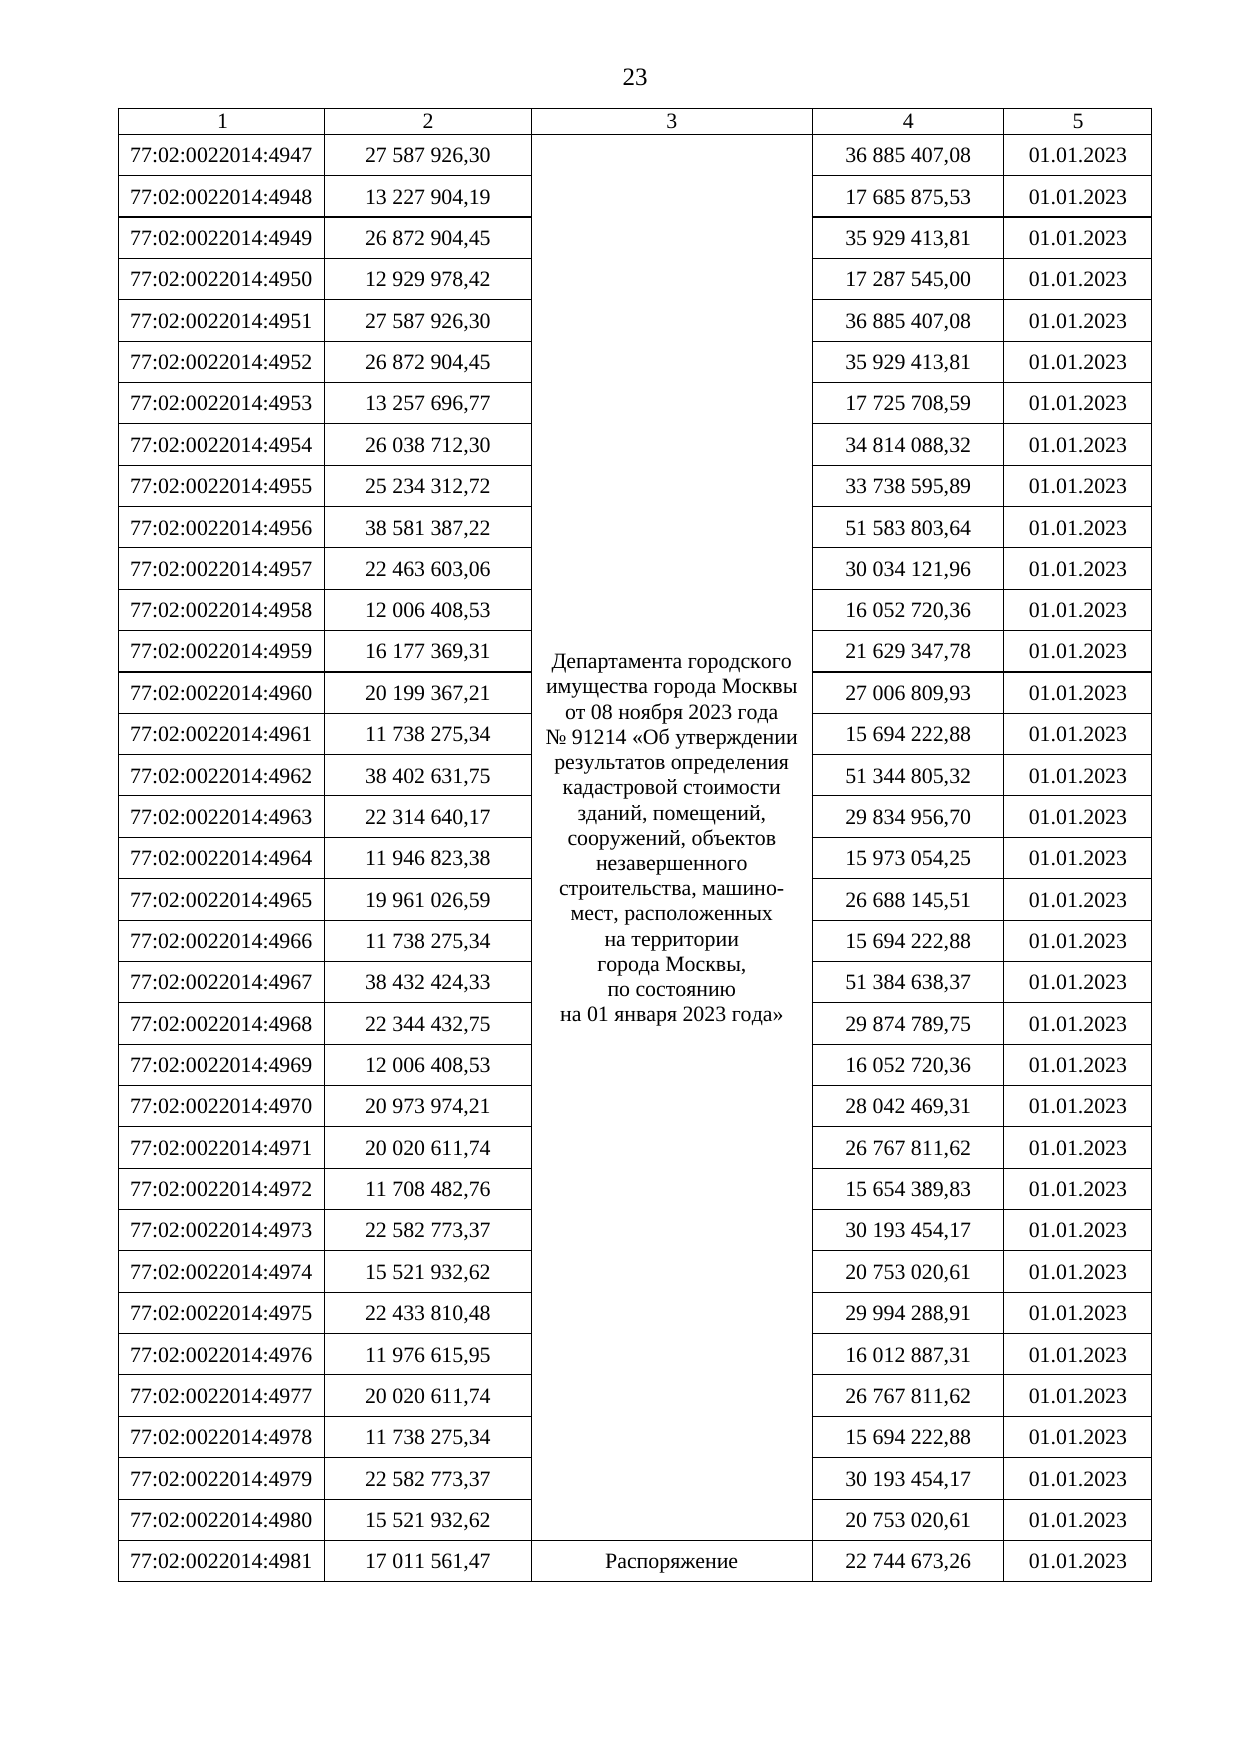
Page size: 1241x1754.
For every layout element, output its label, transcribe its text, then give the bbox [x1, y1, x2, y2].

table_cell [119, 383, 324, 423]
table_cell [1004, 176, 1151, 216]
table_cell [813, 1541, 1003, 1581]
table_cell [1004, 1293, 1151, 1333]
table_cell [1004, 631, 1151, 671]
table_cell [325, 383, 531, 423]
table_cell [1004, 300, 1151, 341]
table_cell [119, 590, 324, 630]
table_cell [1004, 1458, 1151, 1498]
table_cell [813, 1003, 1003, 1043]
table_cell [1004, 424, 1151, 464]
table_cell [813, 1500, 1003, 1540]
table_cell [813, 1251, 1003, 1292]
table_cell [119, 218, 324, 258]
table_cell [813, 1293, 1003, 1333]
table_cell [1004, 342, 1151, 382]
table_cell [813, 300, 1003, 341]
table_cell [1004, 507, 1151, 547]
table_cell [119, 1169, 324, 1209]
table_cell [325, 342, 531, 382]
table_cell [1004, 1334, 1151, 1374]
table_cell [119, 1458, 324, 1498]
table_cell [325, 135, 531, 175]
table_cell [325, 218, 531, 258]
table_header 5 [1004, 109, 1151, 134]
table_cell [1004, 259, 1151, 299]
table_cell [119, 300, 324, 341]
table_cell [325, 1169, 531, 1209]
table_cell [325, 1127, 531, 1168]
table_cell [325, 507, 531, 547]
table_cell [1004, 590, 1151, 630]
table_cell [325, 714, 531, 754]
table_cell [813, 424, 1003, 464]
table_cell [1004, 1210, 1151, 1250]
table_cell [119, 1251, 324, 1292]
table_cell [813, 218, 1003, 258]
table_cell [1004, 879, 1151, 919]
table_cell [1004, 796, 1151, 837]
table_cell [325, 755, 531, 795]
table_header 1 [119, 109, 324, 134]
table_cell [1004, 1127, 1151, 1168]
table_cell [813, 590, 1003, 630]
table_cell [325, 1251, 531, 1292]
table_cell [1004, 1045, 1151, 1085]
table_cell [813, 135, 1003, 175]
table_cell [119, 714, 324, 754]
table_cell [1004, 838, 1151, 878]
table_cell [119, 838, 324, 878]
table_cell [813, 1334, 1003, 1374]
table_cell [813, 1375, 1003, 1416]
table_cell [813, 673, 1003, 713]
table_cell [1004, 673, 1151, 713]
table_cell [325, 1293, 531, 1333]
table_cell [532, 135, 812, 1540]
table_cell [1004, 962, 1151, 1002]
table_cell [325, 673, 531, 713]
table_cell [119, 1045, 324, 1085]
table_header 3 [532, 109, 812, 134]
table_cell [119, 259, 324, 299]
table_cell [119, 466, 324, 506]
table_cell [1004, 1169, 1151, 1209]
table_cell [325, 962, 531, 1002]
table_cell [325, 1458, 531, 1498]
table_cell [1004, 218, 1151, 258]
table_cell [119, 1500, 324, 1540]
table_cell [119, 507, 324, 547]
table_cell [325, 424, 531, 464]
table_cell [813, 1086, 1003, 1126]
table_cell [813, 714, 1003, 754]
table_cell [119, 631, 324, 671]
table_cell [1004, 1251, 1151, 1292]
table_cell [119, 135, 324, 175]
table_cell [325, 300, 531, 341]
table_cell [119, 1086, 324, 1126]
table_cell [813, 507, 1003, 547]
table_header 4 [813, 109, 1003, 134]
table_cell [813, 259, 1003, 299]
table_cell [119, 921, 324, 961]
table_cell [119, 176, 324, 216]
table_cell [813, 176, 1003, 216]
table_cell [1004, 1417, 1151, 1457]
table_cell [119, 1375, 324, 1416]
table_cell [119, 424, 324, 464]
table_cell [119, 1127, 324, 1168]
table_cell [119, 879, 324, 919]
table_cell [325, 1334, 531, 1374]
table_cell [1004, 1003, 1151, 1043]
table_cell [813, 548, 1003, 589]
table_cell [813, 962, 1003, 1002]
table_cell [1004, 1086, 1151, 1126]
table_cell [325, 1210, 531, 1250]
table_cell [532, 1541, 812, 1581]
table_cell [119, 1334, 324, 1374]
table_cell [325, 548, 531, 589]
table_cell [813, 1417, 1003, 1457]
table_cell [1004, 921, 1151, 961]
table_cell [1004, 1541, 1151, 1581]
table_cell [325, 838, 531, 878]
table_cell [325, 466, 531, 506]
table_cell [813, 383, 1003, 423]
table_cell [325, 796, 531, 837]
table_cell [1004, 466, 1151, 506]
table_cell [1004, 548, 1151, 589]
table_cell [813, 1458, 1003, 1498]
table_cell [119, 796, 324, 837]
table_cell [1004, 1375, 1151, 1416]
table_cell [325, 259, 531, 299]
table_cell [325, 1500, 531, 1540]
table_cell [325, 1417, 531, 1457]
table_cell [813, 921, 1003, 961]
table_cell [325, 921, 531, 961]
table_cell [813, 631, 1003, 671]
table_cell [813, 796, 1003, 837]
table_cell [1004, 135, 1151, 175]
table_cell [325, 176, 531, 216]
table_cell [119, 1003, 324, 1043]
table_header 2 [325, 109, 531, 134]
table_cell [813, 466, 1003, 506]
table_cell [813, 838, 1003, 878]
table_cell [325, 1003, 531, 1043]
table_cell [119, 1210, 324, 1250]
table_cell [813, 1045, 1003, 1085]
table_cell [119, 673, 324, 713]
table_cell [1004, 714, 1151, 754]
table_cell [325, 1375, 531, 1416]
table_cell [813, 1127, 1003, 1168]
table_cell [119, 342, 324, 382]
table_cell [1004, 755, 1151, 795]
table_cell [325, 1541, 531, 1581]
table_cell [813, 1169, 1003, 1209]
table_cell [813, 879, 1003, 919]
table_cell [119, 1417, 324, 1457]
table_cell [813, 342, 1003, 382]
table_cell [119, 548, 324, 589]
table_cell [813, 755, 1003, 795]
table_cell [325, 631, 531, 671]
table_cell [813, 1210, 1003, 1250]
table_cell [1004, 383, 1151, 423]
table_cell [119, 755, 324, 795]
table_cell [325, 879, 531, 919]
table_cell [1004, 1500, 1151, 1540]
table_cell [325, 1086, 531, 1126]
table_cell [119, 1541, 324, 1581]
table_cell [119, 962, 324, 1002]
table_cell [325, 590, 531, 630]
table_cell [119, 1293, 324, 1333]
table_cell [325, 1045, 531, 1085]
